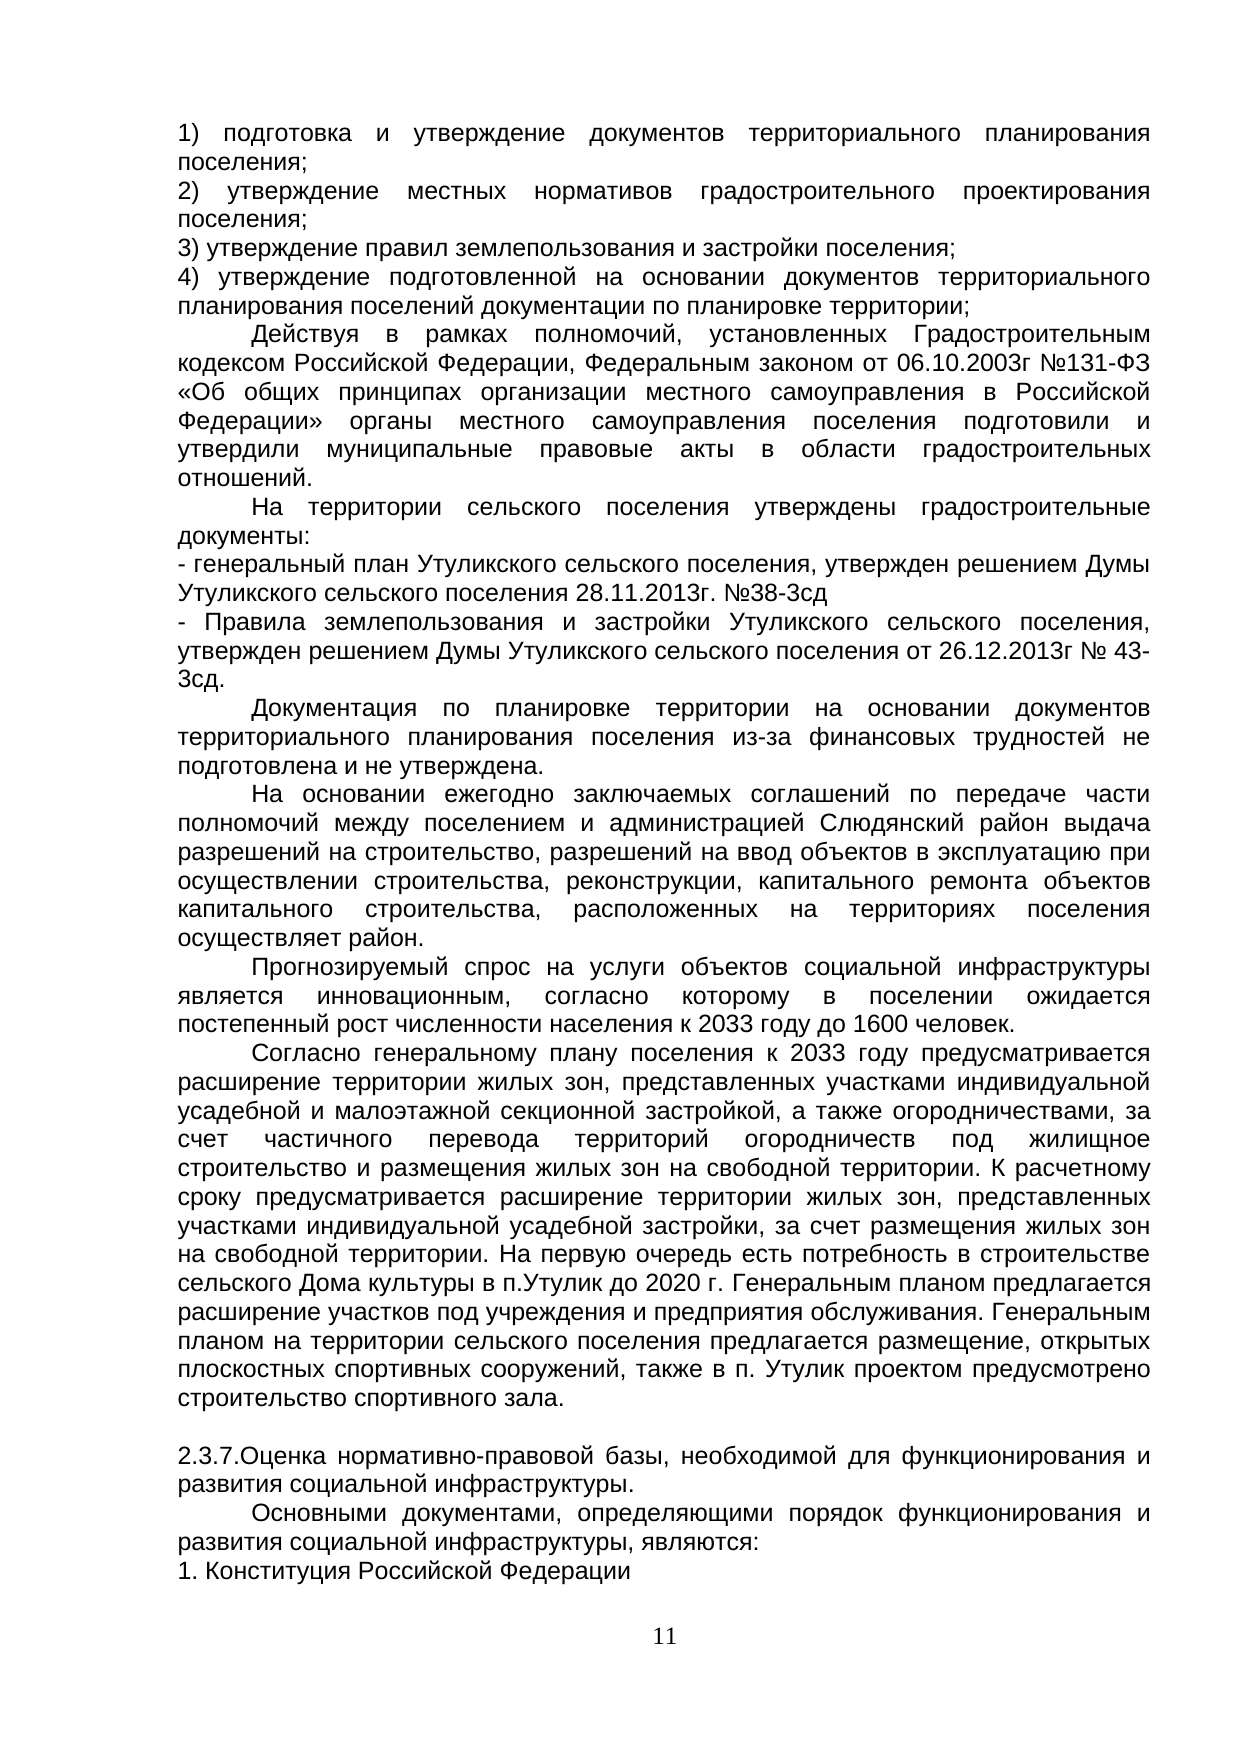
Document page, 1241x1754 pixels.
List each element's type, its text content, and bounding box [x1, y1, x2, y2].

text 2) утверждение местных нормативов градостроительного проектирования поселения; [177, 176, 1152, 233]
text Документация по планировке территории на основании документов территориального планирования поселения из-за финансовых трудностей не подготовлена и не утверждена. [177, 693, 1152, 779]
text Согласно генеральному плану поселения к 2033 году предусматривается расширение территории жилых зон, представленных участками индивидуальной усадебной и малоэтажной секционной застройкой, а также огородничествами, за счет частичного перевода территорий огородничеств под жилищное строительство и размещения жилых зон на свободной территории. К расчетному сроку предусматривается расширение территории жилых зон, представленных участками индивидуальной усадебной застройки, за счет размещения жилых зон на свободной территории. На первую очередь есть потребность в строительстве сельского Дома культуры в п.Утулик до 2020 г. Генеральным планом предлагается расширение участков под учреждения и предприятия обслуживания. Генеральным планом на территории сельского поселения предлагается размещение, открытых плоскостных спортивных сооружений, также в п. Утулик проектом предусмотрено строительство спортивного зала. [177, 1038, 1152, 1412]
text - генеральный план Утуликского сельского поселения, утвержден решением Думы Утуликского сельского поселения 28.11.2013г. №38-3сд [177, 549, 1152, 607]
text Действуя в рамках полномочий, установленных Градостроительным кодексом Российской Федерации, Федеральным законом от 06.10.2003г №131-ФЗ «Об общих принципах организации местного самоуправления в Российской Федерации» органы местного самоуправления поселения подготовили и утвердили муниципальные правовые акты в области градостроительных отношений. [177, 319, 1152, 492]
text - Правила землепользования и застройки Утуликского сельского поселения, утвержден решением Думы Утуликского сельского поселения от 26.12.2013г № 43-3сд. [177, 607, 1152, 693]
text 4) утверждение подготовленной на основании документов территориального планирования поселений документации по планировке территории; [177, 262, 1152, 319]
text На основании ежегодно заключаемых соглашений по передаче части полномочий между поселением и администрацией Слюдянский район выдача разрешений на строительство, разрешений на ввод объектов в эксплуатацию при осуществлении строительства, реконструкции, капитального ремонта объектов капитального строительства, расположенных на территориях поселения осуществляет район. [177, 779, 1152, 952]
text 3) утверждение правил землепользования и застройки поселения; [177, 233, 1152, 262]
text Прогнозируемый спрос на услуги объектов социальной инфраструктуры является инновационным, согласно которому в поселении ожидается постепенный рост численности населения к 2033 году до 1600 человек. [177, 952, 1152, 1038]
text 1. Конституция Российской Федерации [177, 1556, 1152, 1584]
text 1) подготовка и утверждение документов территориального планирования поселения; [177, 118, 1152, 176]
text На территории сельского поселения утверждены градостроительные документы: [177, 492, 1152, 549]
text Основными документами, определяющими порядок функционирования и развития социальной инфраструктуры, являются: [177, 1498, 1152, 1556]
text 2.3.7.Оценка нормативно-правовой базы, необходимой для функционирования и развития социальной инфраструктуры. [177, 1441, 1152, 1498]
